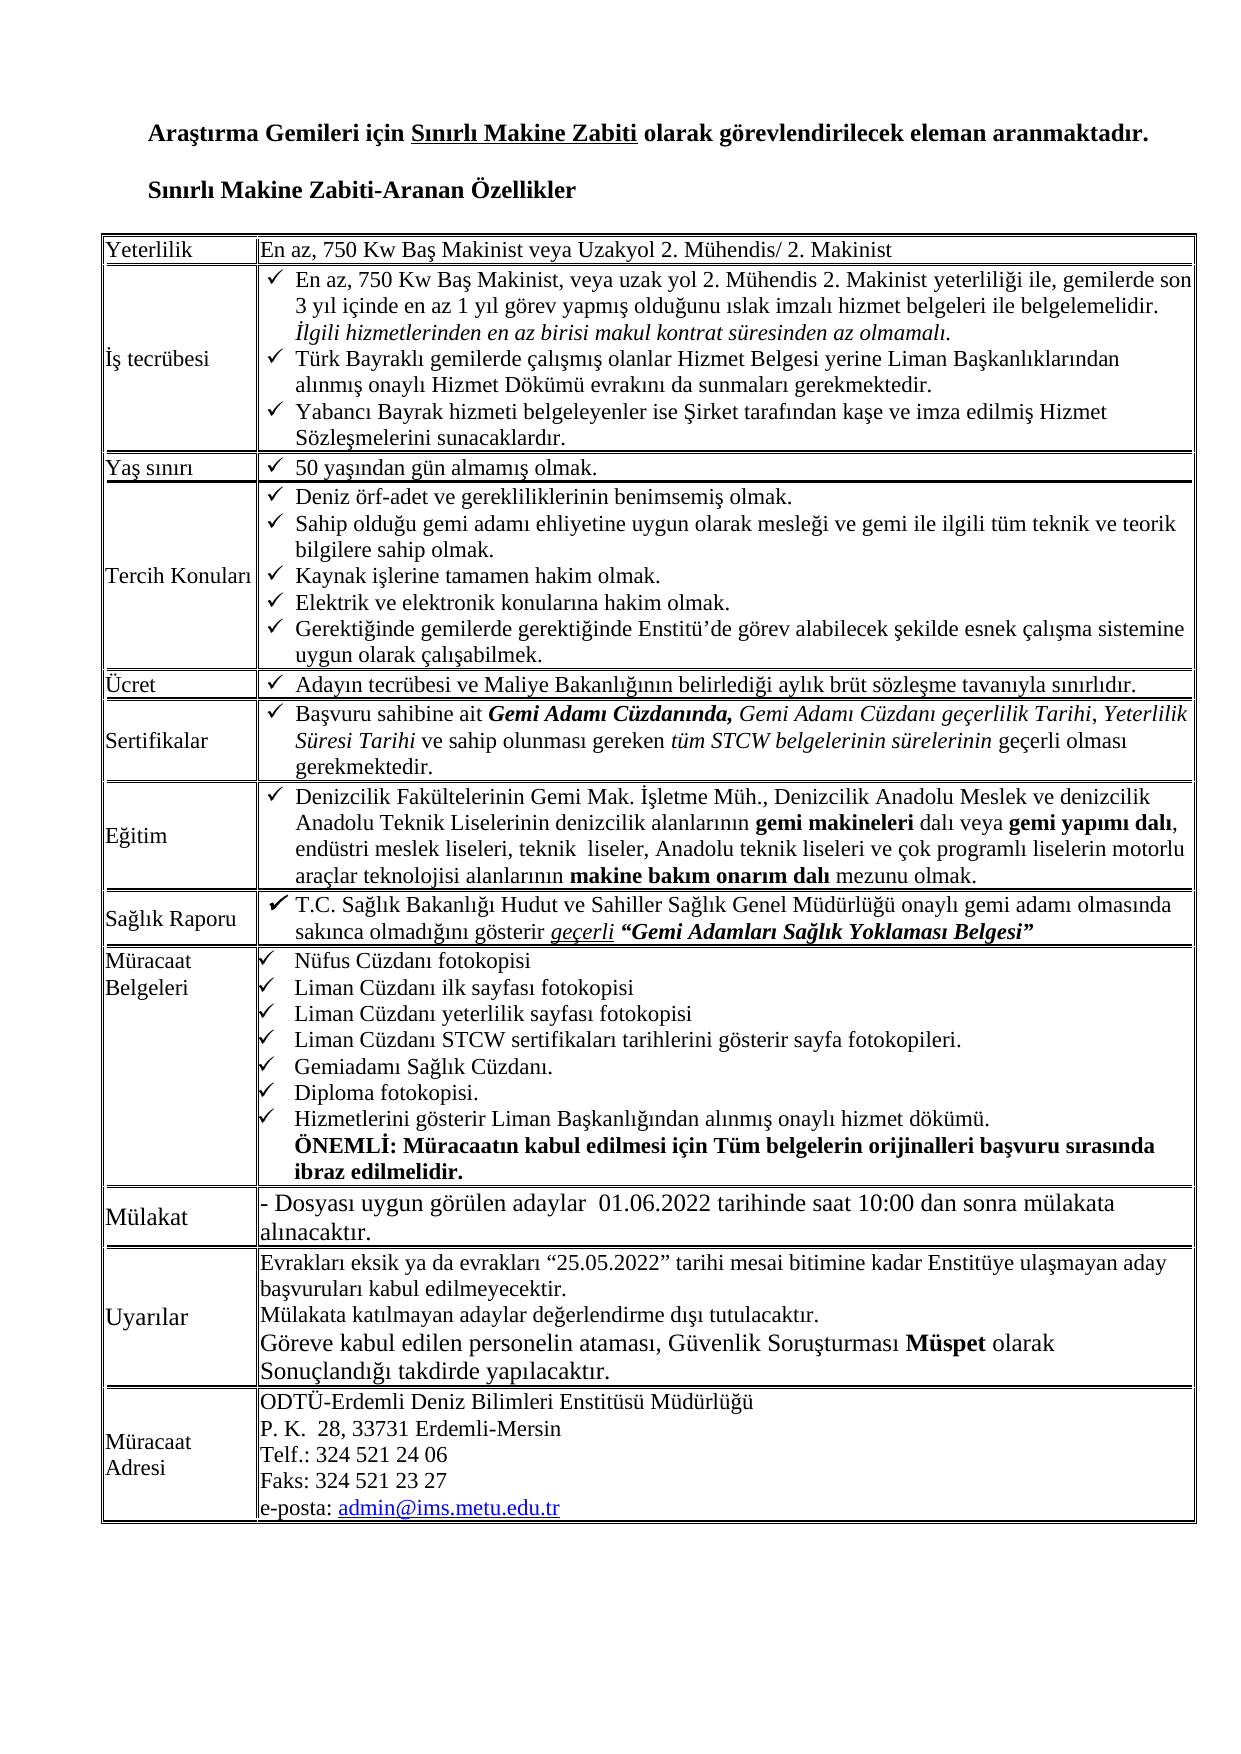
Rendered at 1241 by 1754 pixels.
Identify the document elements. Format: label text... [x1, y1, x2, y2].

table_cell Sağlık Raporu [104, 888, 256, 944]
table_header Yeterlilik [104, 237, 257, 263]
table_cell ODTÜ-Erdemli Deniz Bilimleri Enstitüsü Müdürlüğü P. K. 28, 33731 Erdemli-Mersin Telf.: 324 521 24 06 Faks: 324 521 23 27 e-posta: admin@ims.metu.edu.tr [258, 1385, 1194, 1520]
table_cell T.C. Sağlık Bakanlığı Hudut ve Sahiller Sağlık Genel Müdürlüğü onaylı gemi adamı olmasında sakınca olmadığını gösterir geçerli “Gemi Adamları Sağlık Yoklaması Belgesi” [259, 888, 1194, 944]
table_cell Deniz örf-adet ve gerekliliklerinin benimsemiş olmak. Sahip olduğu gemi adamı ehliyetine uygun olarak mesleği ve gemi ile ilgili tüm teknik ve teorik bilgilere sahip olmak. Kaynak işlerine tamamen hakim olmak. Elektrik ve elektronik konularına hakim olmak. Gerektiğinde gemilerde gerektiğinde Enstitü’de görev alabilecek şekilde esnek çalışma sistemine uygun olarak çalışabilmek. [259, 480, 1194, 668]
table_cell Müracaat Belgeleri [104, 944, 256, 1184]
text Sınırlı Makine Zabiti-Aranan Özellikler [148, 176, 1167, 204]
text Araştırma Gemileri için Sınırlı Makine Zabiti olarak görevlendirilecek eleman aranmaktadır. [148, 118, 1167, 147]
table_cell Mülakat [104, 1185, 256, 1245]
table_header En az, 750 Kw Baş Makinist veya Uzakyol 2. Mühendis/ 2. Makinist [258, 237, 1194, 263]
table_cell Denizcilik Fakültelerinin Gemi Mak. İşletme Müh., Denizcilik Anadolu Meslek ve denizcilik Anadolu Teknik Liselerinin denizcilik alanlarının gemi makineleri dalı veya gemi yapımı dalı, endüstri meslek liseleri, teknik liseler, Anadolu teknik liseleri ve çok programlı liselerin motorlu araçlar teknolojisi alanlarının makine bakım onarım dalı mezunu olmak. [259, 780, 1194, 888]
table_cell Eğitim [104, 780, 256, 888]
table_cell 50 yaşından gün almamış olmak. [259, 450, 1194, 480]
table_cell Müracaat Adresi [104, 1385, 257, 1520]
table_cell Nüfus Cüzdanı fotokopisi Liman Cüzdanı ilk sayfası fotokopisi Liman Cüzdanı yeterlilik sayfası fotokopisi Liman Cüzdanı STCW sertifikaları tarihlerini gösterir sayfa fotokopileri. Gemiadamı Sağlık Cüzdanı. Diploma fotokopisi. Hizmetlerini gösterir Liman Başkanlığından alınmış onaylı hizmet dökümü. ÖNEMLİ: Müracaatın kabul edilmesi için Tüm belgelerin orijinalleri başvuru sırasında ibraz edilmelidir. [259, 944, 1194, 1184]
table_cell İş tecrübesi [103, 263, 257, 450]
table_cell Adayın tecrübesi ve Maliye Bakanlığının belirlediği aylık brüt sözleşme tavanıyla sınırlıdır. [258, 668, 1195, 697]
table_cell Yaş sınırı [104, 450, 256, 480]
table_cell - Dosyası uygun görülen adaylar 01.06.2022 tarihinde saat 10:00 dan sonra mülakata alınacaktır. [259, 1185, 1194, 1245]
table_cell Sertifikalar [104, 697, 256, 779]
table_cell Ücret [103, 668, 257, 697]
table_cell Evrakları eksik ya da evrakları “25.05.2022” tarihi mesai bitimine kadar Enstitüye ulaşmayan aday başvuruları kabul edilmeyecektir. Mülakata katılmayan adaylar değerlendirme dışı tutulacaktır. Göreve kabul edilen personelin ataması, Güvenlik Soruşturması Müspet olarak Sonuçlandığı takdirde yapılacaktır. [259, 1245, 1194, 1385]
table_cell Uyarılar [104, 1245, 256, 1385]
table_cell En az, 750 Kw Baş Makinist, veya uzak yol 2. Mühendis 2. Makinist yeterliliği ile, gemilerde son 3 yıl içinde en az 1 yıl görev yapmış olduğunu ıslak imzalı hizmet belgeleri ile belgelemelidir. İlgili hizmetlerinden en az birisi makul kontrat süresinden az olmamalı. Türk Bayraklı gemilerde çalışmış olanlar Hizmet Belgesi yerine Liman Başkanlıklarından alınmış onaylı Hizmet Dökümü evrakını da sunmaları gerekmektedir. Yabancı Bayrak hizmeti belgeleyenler ise Şirket tarafından kaşe ve imza edilmiş Hizmet Sözleşmelerini sunacaklardır. [258, 263, 1195, 450]
table_cell Tercih Konuları [104, 480, 256, 668]
table_cell Başvuru sahibine ait Gemi Adamı Cüzdanında, Gemi Adamı Cüzdanı geçerlilik Tarihi, Yeterlilik Süresi Tarihi ve sahip olunması gereken tüm STCW belgelerinin sürelerinin geçerli olması gerekmektedir. [259, 697, 1194, 779]
